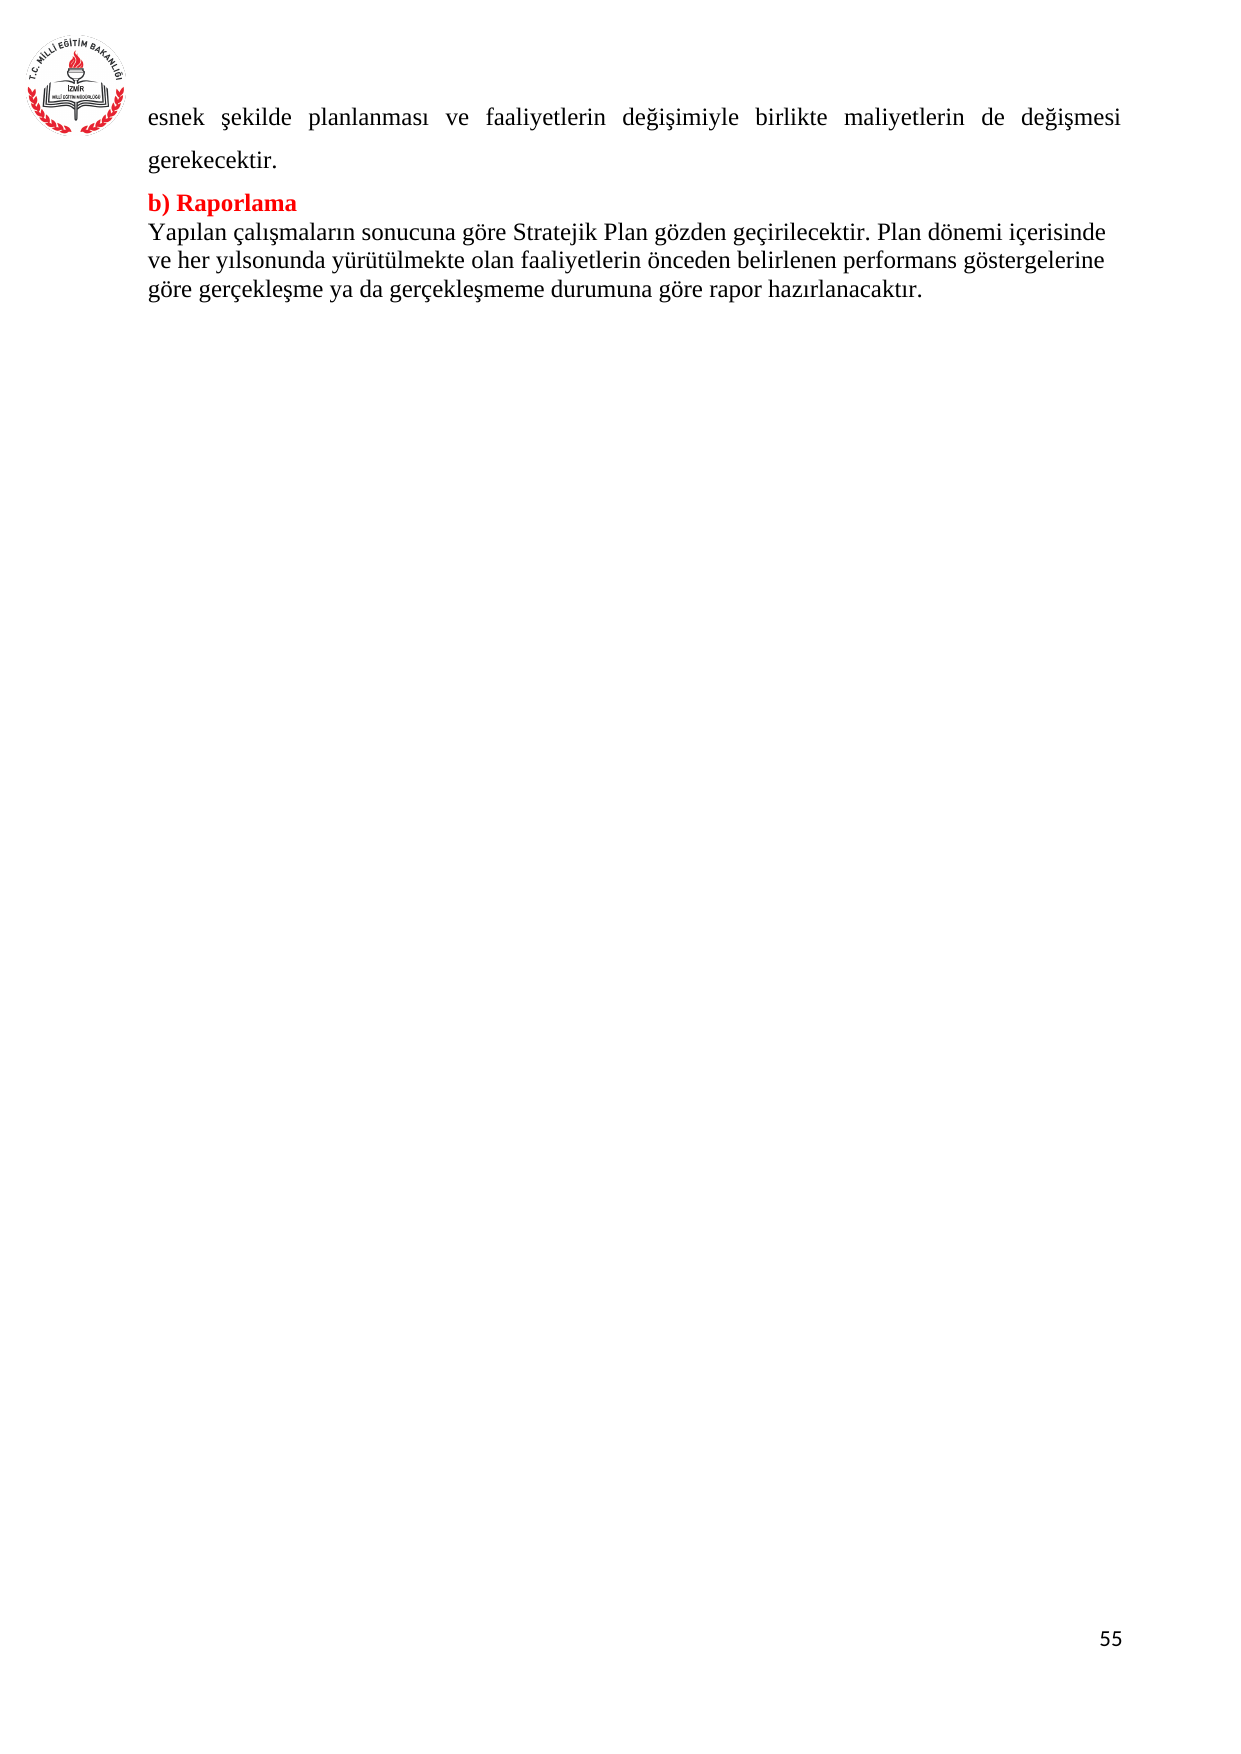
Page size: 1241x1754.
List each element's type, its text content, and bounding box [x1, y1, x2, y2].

text b) Raporlama [148, 188, 1122, 217]
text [148, 102, 1122, 174]
picture [25, 35, 126, 136]
text Yapılan çalışmaların sonucuna göre Stratejik Plan gözden geçirilecektir. Plan dönemi içerisinde ve her yılsonunda yürütülmekte olan faaliyetlerin önceden belirlenen performans göstergelerine göre gerçekleşme ya da gerçekleşmeme durumuna göre rapor hazırlanacaktır. [148, 217, 1122, 303]
